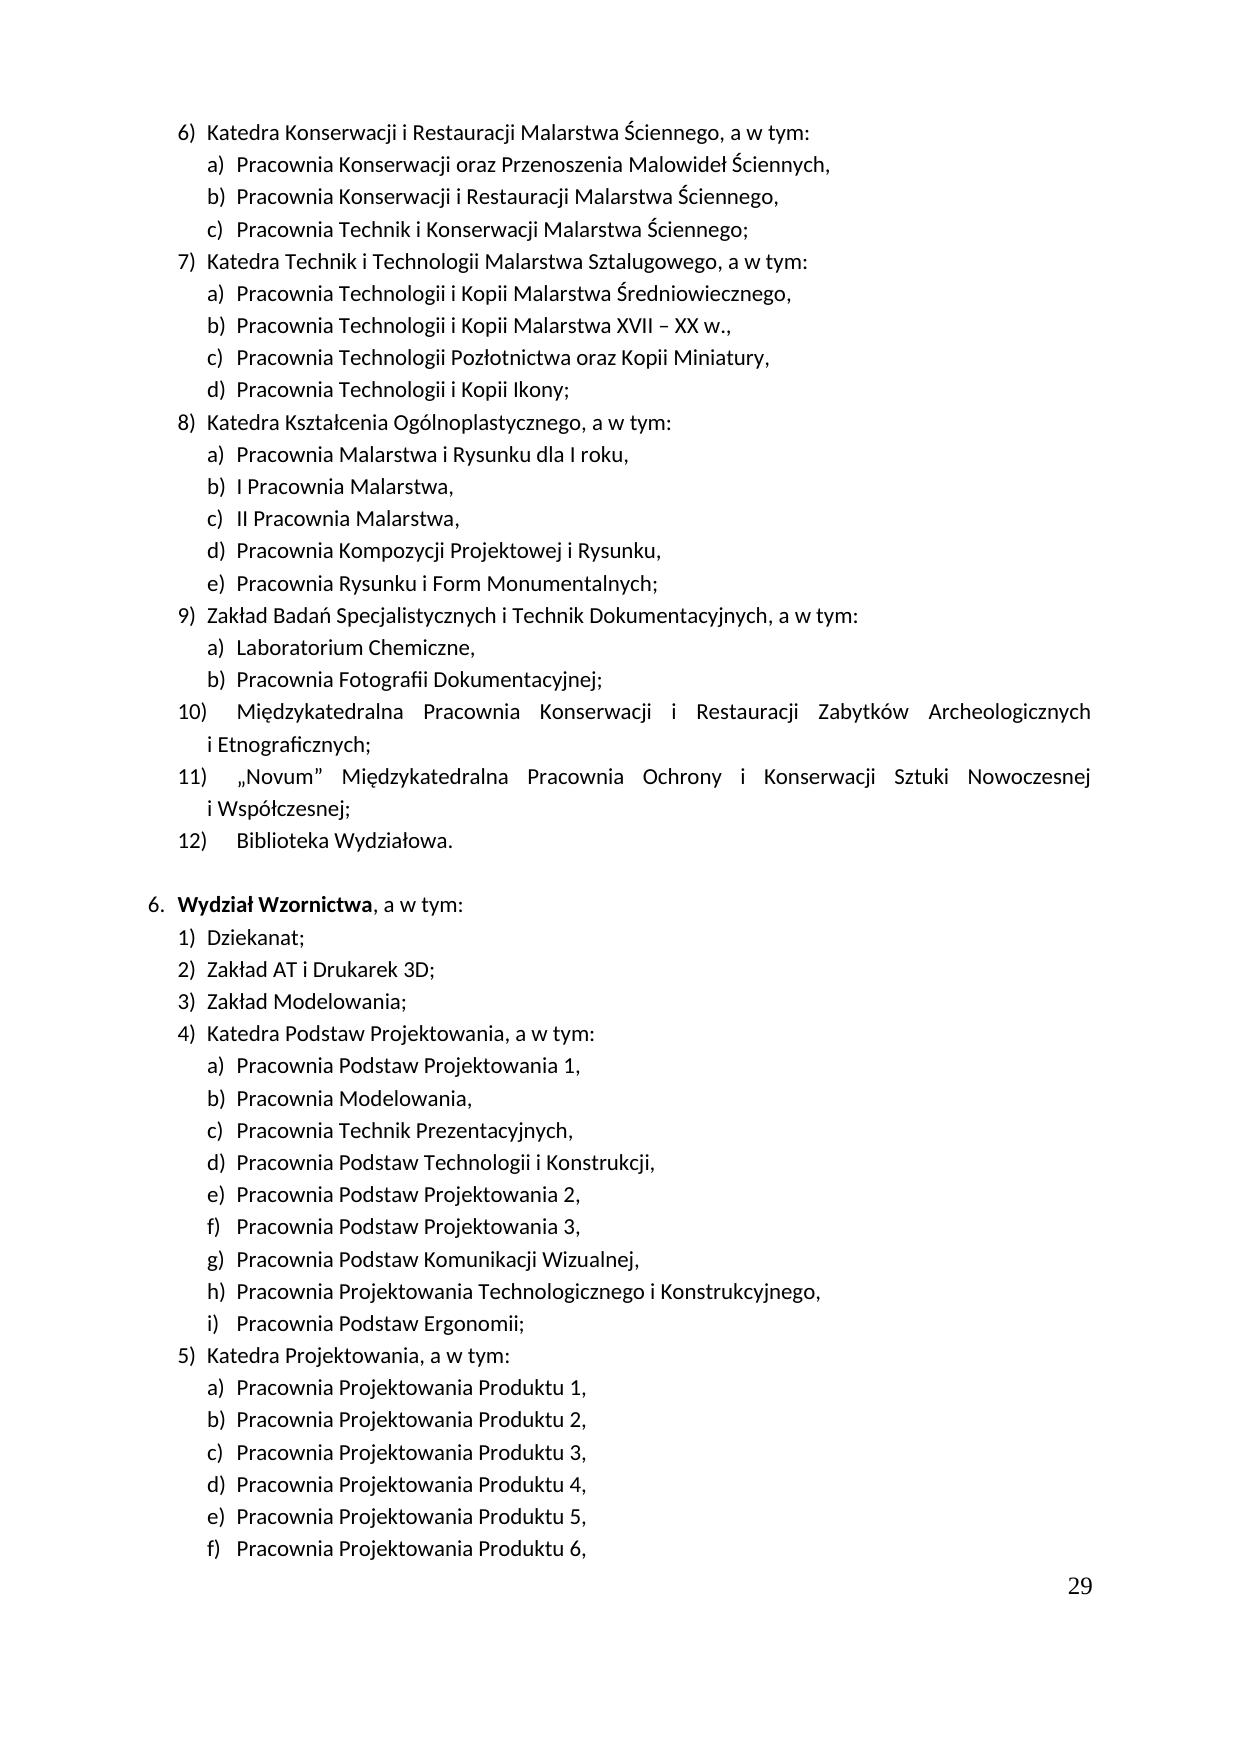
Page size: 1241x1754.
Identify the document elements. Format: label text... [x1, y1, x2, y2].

list Katedra Konserwacji i Restauracji Malarstwa Ściennego, a w tym: [177, 118, 1092, 146]
list Pracownia Projektowania Produktu 4, [207, 1470, 1092, 1498]
list Zakład Badań Specjalistycznych i Technik Dokumentacyjnych, a w tym: [177, 601, 1092, 629]
list Wydział Wzornictwa, a w tym: [148, 891, 1092, 919]
list Pracownia Modelowania, [207, 1084, 1092, 1112]
list Pracownia Projektowania Produktu 1, [207, 1373, 1092, 1401]
list Pracownia Fotografii Dokumentacyjnej; [207, 665, 1092, 693]
list Katedra Projektowania, a w tym: [177, 1341, 1092, 1369]
list Pracownia Rysunku i Form Monumentalnych; [207, 569, 1092, 597]
list Pracownia Technologii i Kopii Ikony; [207, 376, 1092, 404]
list Pracownia Technik Prezentacyjnych, [207, 1116, 1092, 1144]
list Pracownia Projektowania Produktu 6, [207, 1534, 1092, 1562]
list Pracownia Projektowania Produktu 3, [207, 1438, 1092, 1466]
list Pracownia Projektowania Produktu 2, [207, 1406, 1092, 1434]
list Zakład AT i Drukarek 3D; [177, 955, 1092, 983]
list Pracownia Konserwacji i Restauracji Malarstwa Ściennego, [207, 182, 1092, 211]
list Dziekanat; [177, 923, 1092, 951]
list Pracownia Podstaw Ergonomii; [207, 1309, 1092, 1337]
list Laboratorium Chemiczne, [207, 633, 1092, 661]
list I Pracownia Malarstwa, [207, 472, 1092, 500]
list Pracownia Malarstwa i Rysunku dla I roku, [207, 440, 1092, 468]
list Pracownia Podstaw Projektowania 2, [207, 1180, 1092, 1208]
list Pracownia Podstaw Technologii i Konstrukcji, [207, 1148, 1092, 1176]
list Zakład Modelowania; [177, 987, 1092, 1015]
list Pracownia Technik i Konserwacji Malarstwa Ściennego; [207, 215, 1092, 243]
list II Pracownia Malarstwa, [207, 504, 1092, 532]
list Pracownia Technologii Pozłotnictwa oraz Kopii Miniatury, [207, 343, 1092, 371]
list Pracownia Projektowania Technologicznego i Konstrukcyjnego, [207, 1277, 1092, 1305]
list Pracownia Konserwacji oraz Przenoszenia Malowideł Ściennych, [207, 150, 1092, 178]
list Pracownia Podstaw Projektowania 1, [207, 1052, 1092, 1079]
list Pracownia Podstaw Komunikacji Wizualnej, [207, 1245, 1092, 1273]
list Katedra Technik i Technologii Malarstwa Sztalugowego, a w tym: [177, 247, 1092, 275]
list Pracownia Projektowania Produktu 5, [207, 1502, 1092, 1530]
list Biblioteka Wydziałowa. [177, 826, 1092, 854]
list Pracownia Technologii i Kopii Malarstwa XVII – XX w., [207, 311, 1092, 339]
list Pracownia Podstaw Projektowania 3, [207, 1212, 1092, 1241]
list Pracownia Kompozycji Projektowej i Rysunku, [207, 537, 1092, 564]
list Międzykatedralna Pracownia Konserwacji i Restauracji Zabytków Archeologicznych i Etnograficznych; [177, 697, 1092, 758]
list „Novum” Międzykatedralna Pracownia Ochrony i Konserwacji Sztuki Nowoczesnej i Współczesnej; [177, 762, 1092, 822]
list Pracownia Technologii i Kopii Malarstwa Średniowiecznego, [207, 279, 1092, 307]
list Katedra Kształcenia Ogólnoplastycznego, a w tym: [177, 408, 1092, 436]
list Katedra Podstaw Projektowania, a w tym: [177, 1019, 1092, 1047]
